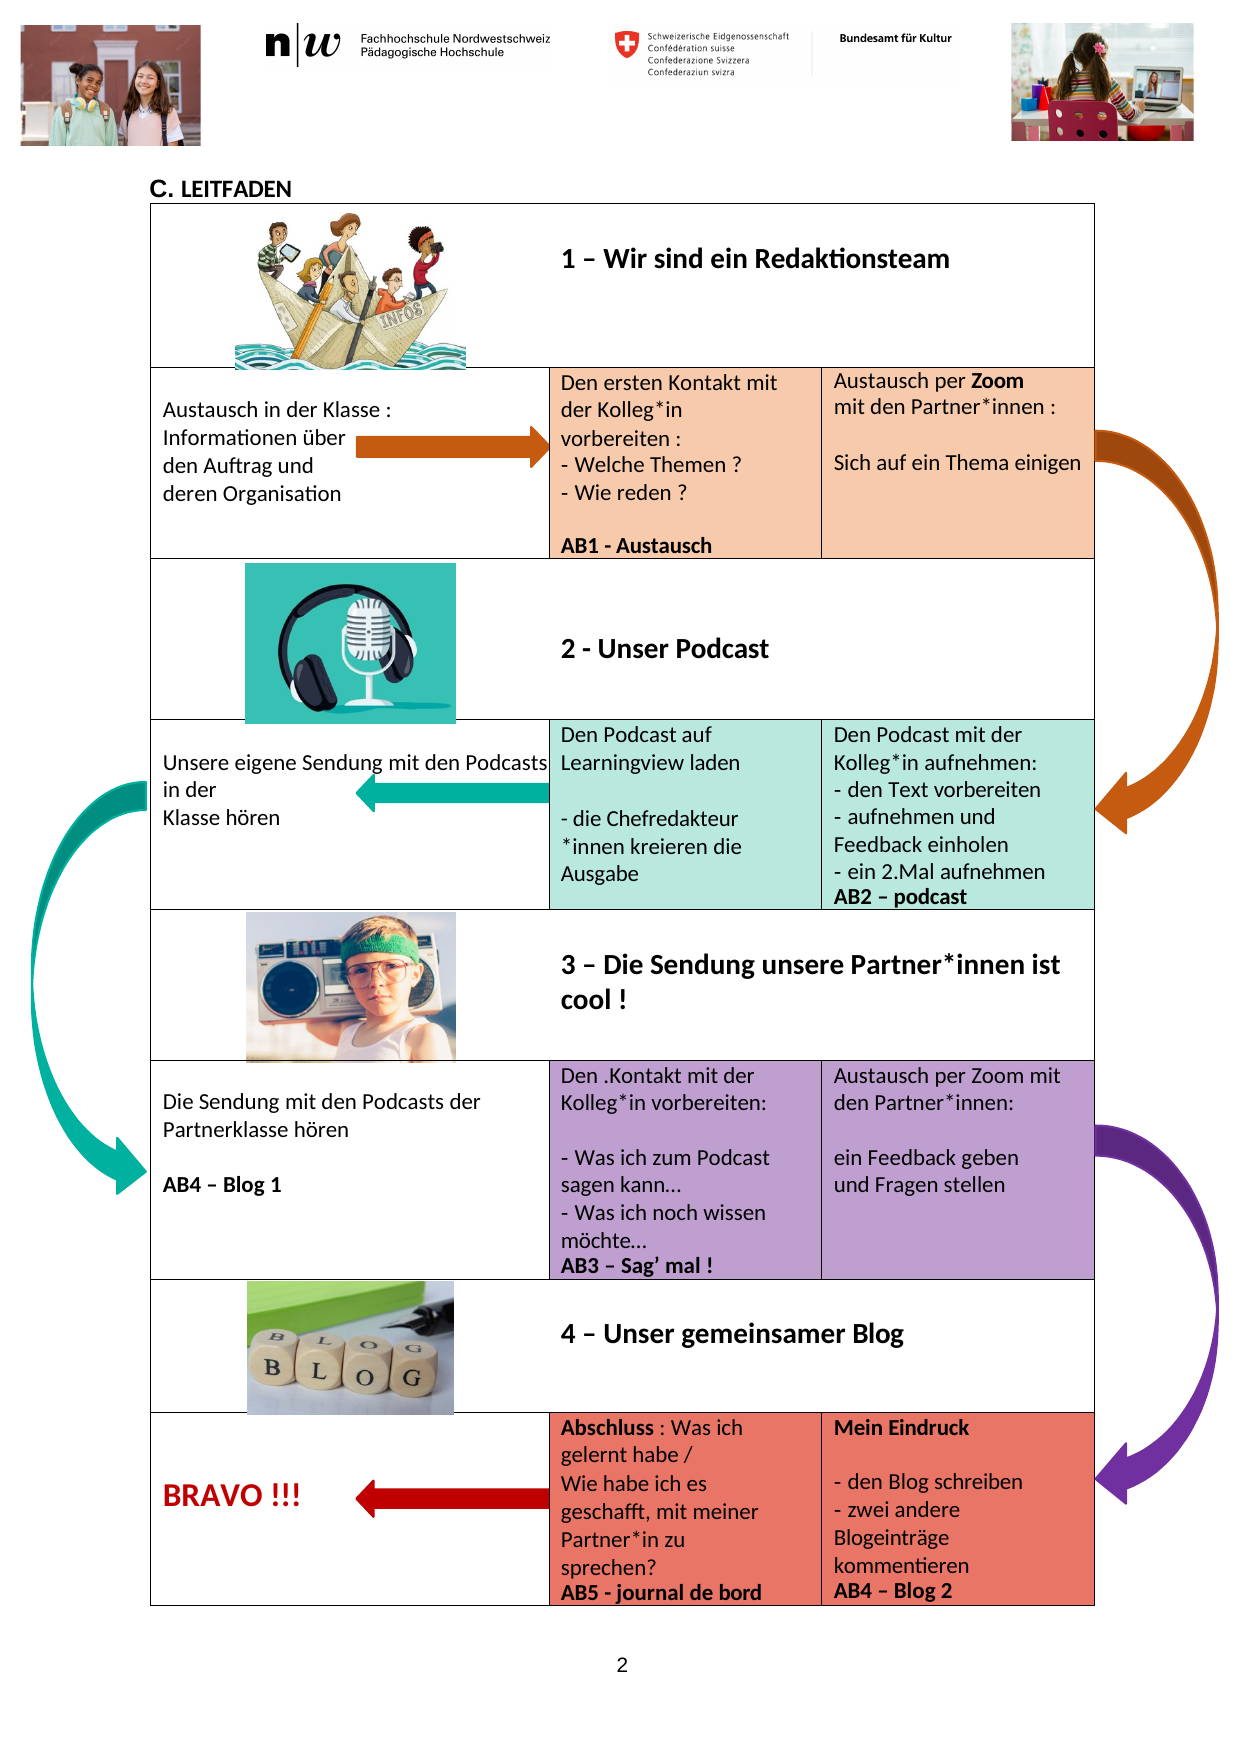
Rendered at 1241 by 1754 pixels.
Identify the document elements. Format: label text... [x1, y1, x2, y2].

table_cell BRAVO !!! [151, 1413, 549, 1605]
table_cell Austausch in der Klasse : Informationen über den Auftrag und deren Organisation [151, 368, 549, 558]
picture [235, 212, 466, 370]
table_cell Unsere eigene Sendung mit den Podcasts in der Klasse hören [151, 720, 549, 909]
picture [1011, 23, 1194, 141]
table_cell ein Feedback geben und Fragen stellen [822, 1143, 1094, 1279]
table_cell Austausch per Zoom mit den Partner*innen: [822, 1061, 1094, 1143]
table_cell Den Podcast auf Learningview laden - die Chefredakteur *innen kreieren die Ausgabe [550, 720, 821, 909]
subtitle LEITFADEN [149, 174, 1107, 203]
table_cell Den .Kontakt mit der Kolleg*in vorbereiten: [550, 1061, 821, 1143]
table_cell Den ersten Kontakt mit der Kolleg*in vorbereiten : Welche Themen ? Wie reden ? AB1 - Austausch [550, 368, 821, 558]
picture [608, 23, 959, 85]
table_cell Mein Eindruck den Blog schreiben zwei andere Blogeinträge kommentieren AB4 – Blog 2 [822, 1413, 1094, 1605]
picture [245, 563, 456, 724]
picture [247, 1281, 454, 1415]
table_cell Abschluss : Was ich gelernt habe / Wie habe ich es geschafft, mit meiner Partner*in zu sprechen? AB5 - journal de bord [550, 1413, 821, 1605]
table_cell 2 - Unser Podcast [151, 559, 1094, 719]
picture [266, 23, 550, 67]
table_header 1 – Wir sind ein Redaktionsteam [151, 204, 1094, 367]
table_cell 4 – Unser gemeinsamer Blog [151, 1280, 1094, 1412]
table_cell AB4 – Blog 1 [151, 1143, 549, 1279]
table_cell Die Sendung mit den Podcasts der Partnerklasse hören [151, 1061, 549, 1143]
table_cell 3 – Die Sendung unsere Partner*innen ist cool ! [151, 910, 1094, 1060]
picture [20, 25, 201, 146]
table_cell Den Podcast mit der Kolleg*in aufnehmen: den Text vorbereiten aufnehmen und Feedback einholen ein 2.Mal aufnehmen AB2 – podcast [822, 720, 1094, 909]
table_cell Was ich zum Podcast sagen kann… Was ich noch wissen möchte… AB3 – Sag’ mal ! [550, 1143, 821, 1279]
table_cell Austausch per Zoom mit den Partner*innen : Sich auf ein Thema einigen [822, 368, 1094, 558]
